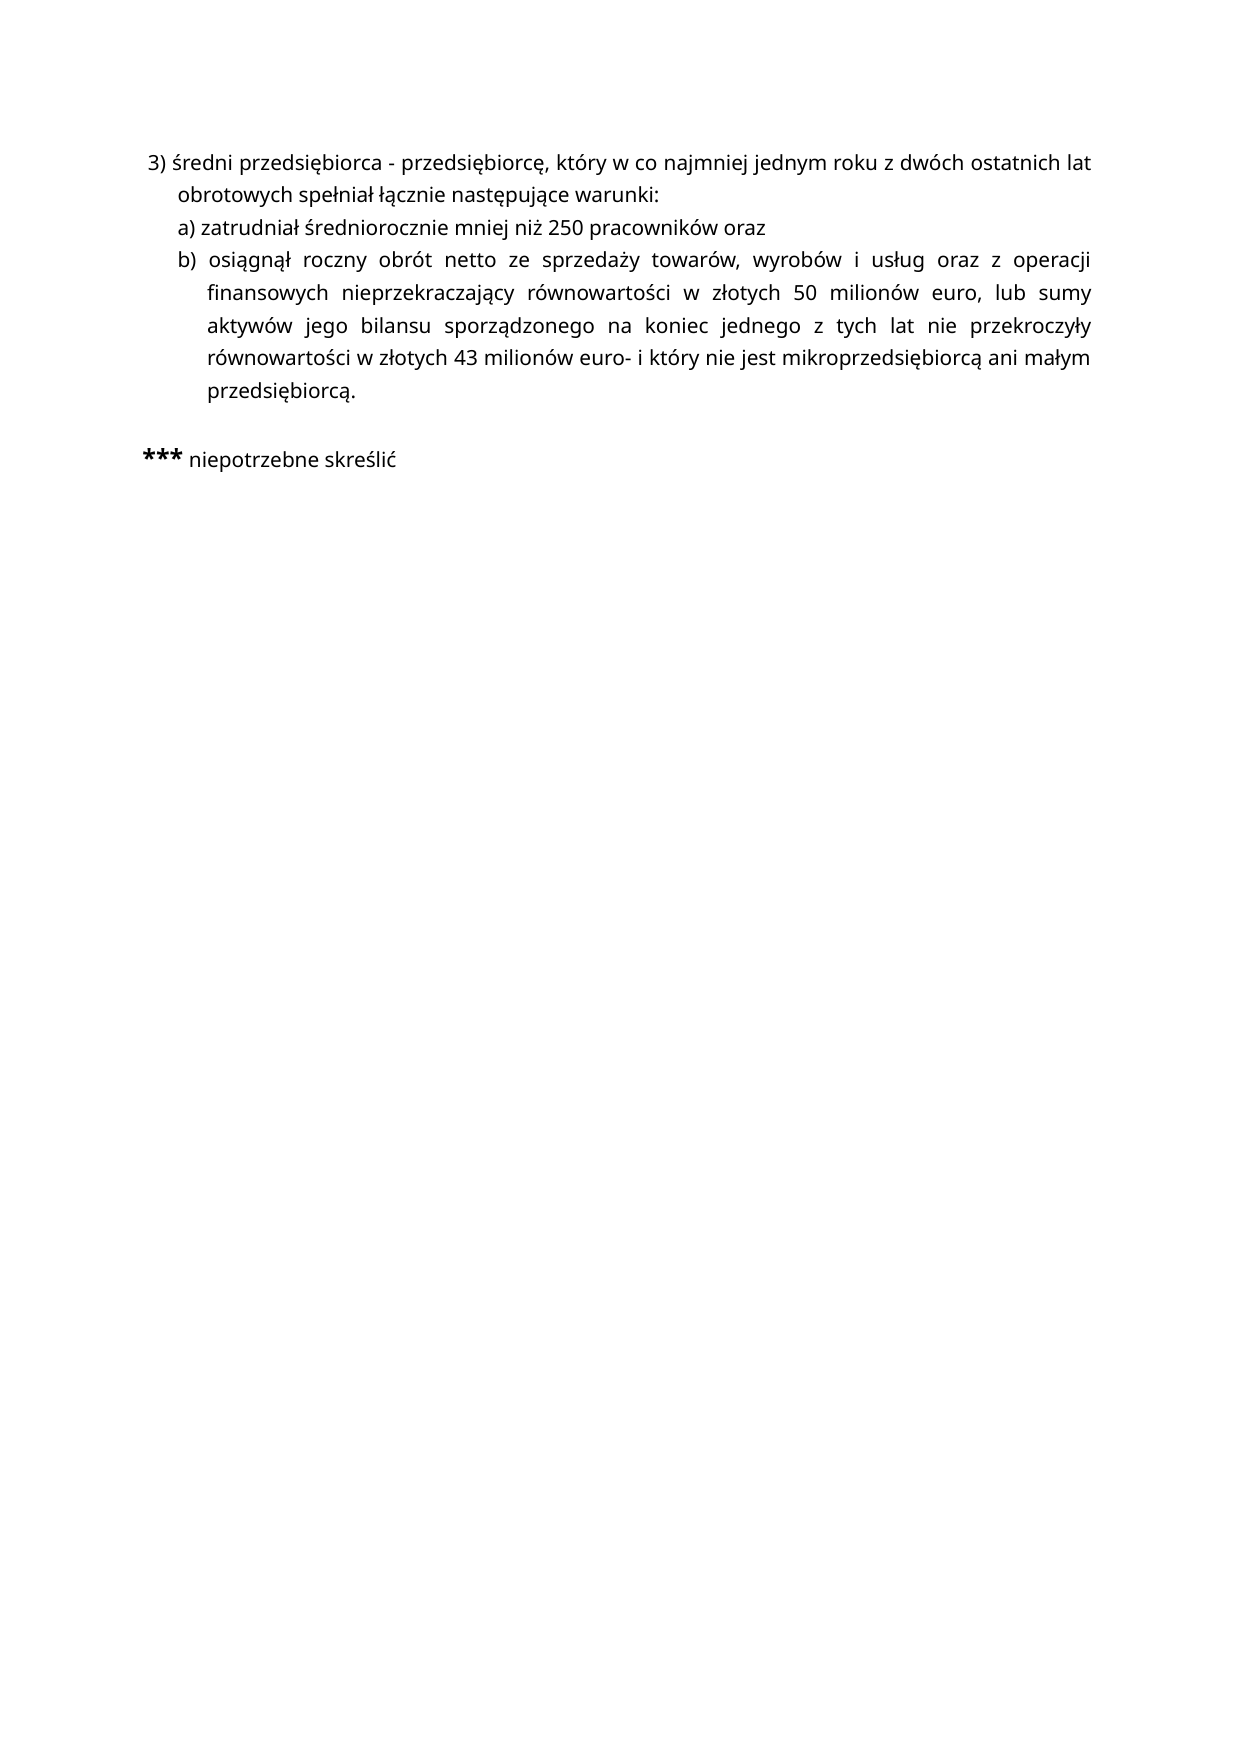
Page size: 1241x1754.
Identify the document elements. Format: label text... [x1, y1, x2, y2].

text a) zatrudniał średniorocznie mniej niż 250 pracowników oraz [177, 213, 1092, 241]
text b) osiągnął roczny obrót netto ze sprzedaży towarów, wyrobów i usług oraz z operacji finansowych nieprzekraczający równowartości w złotych 50 milionów euro, lub sumy aktywów jego bilansu sporządzonego na koniec jednego z tych lat nie przekroczyły równowartości w złotych 43 milionów euro- i który nie jest mikroprzedsiębiorcą ani małym przedsiębiorcą. [177, 246, 1092, 404]
text 3) średni przedsiębiorca - przedsiębiorcę, który w co najmniej jednym roku z dwóch ostatnich lat obrotowych spełniał łącznie następujące warunki: [148, 148, 1092, 209]
text *** niepotrzebne skreślić [183, 441, 1092, 475]
